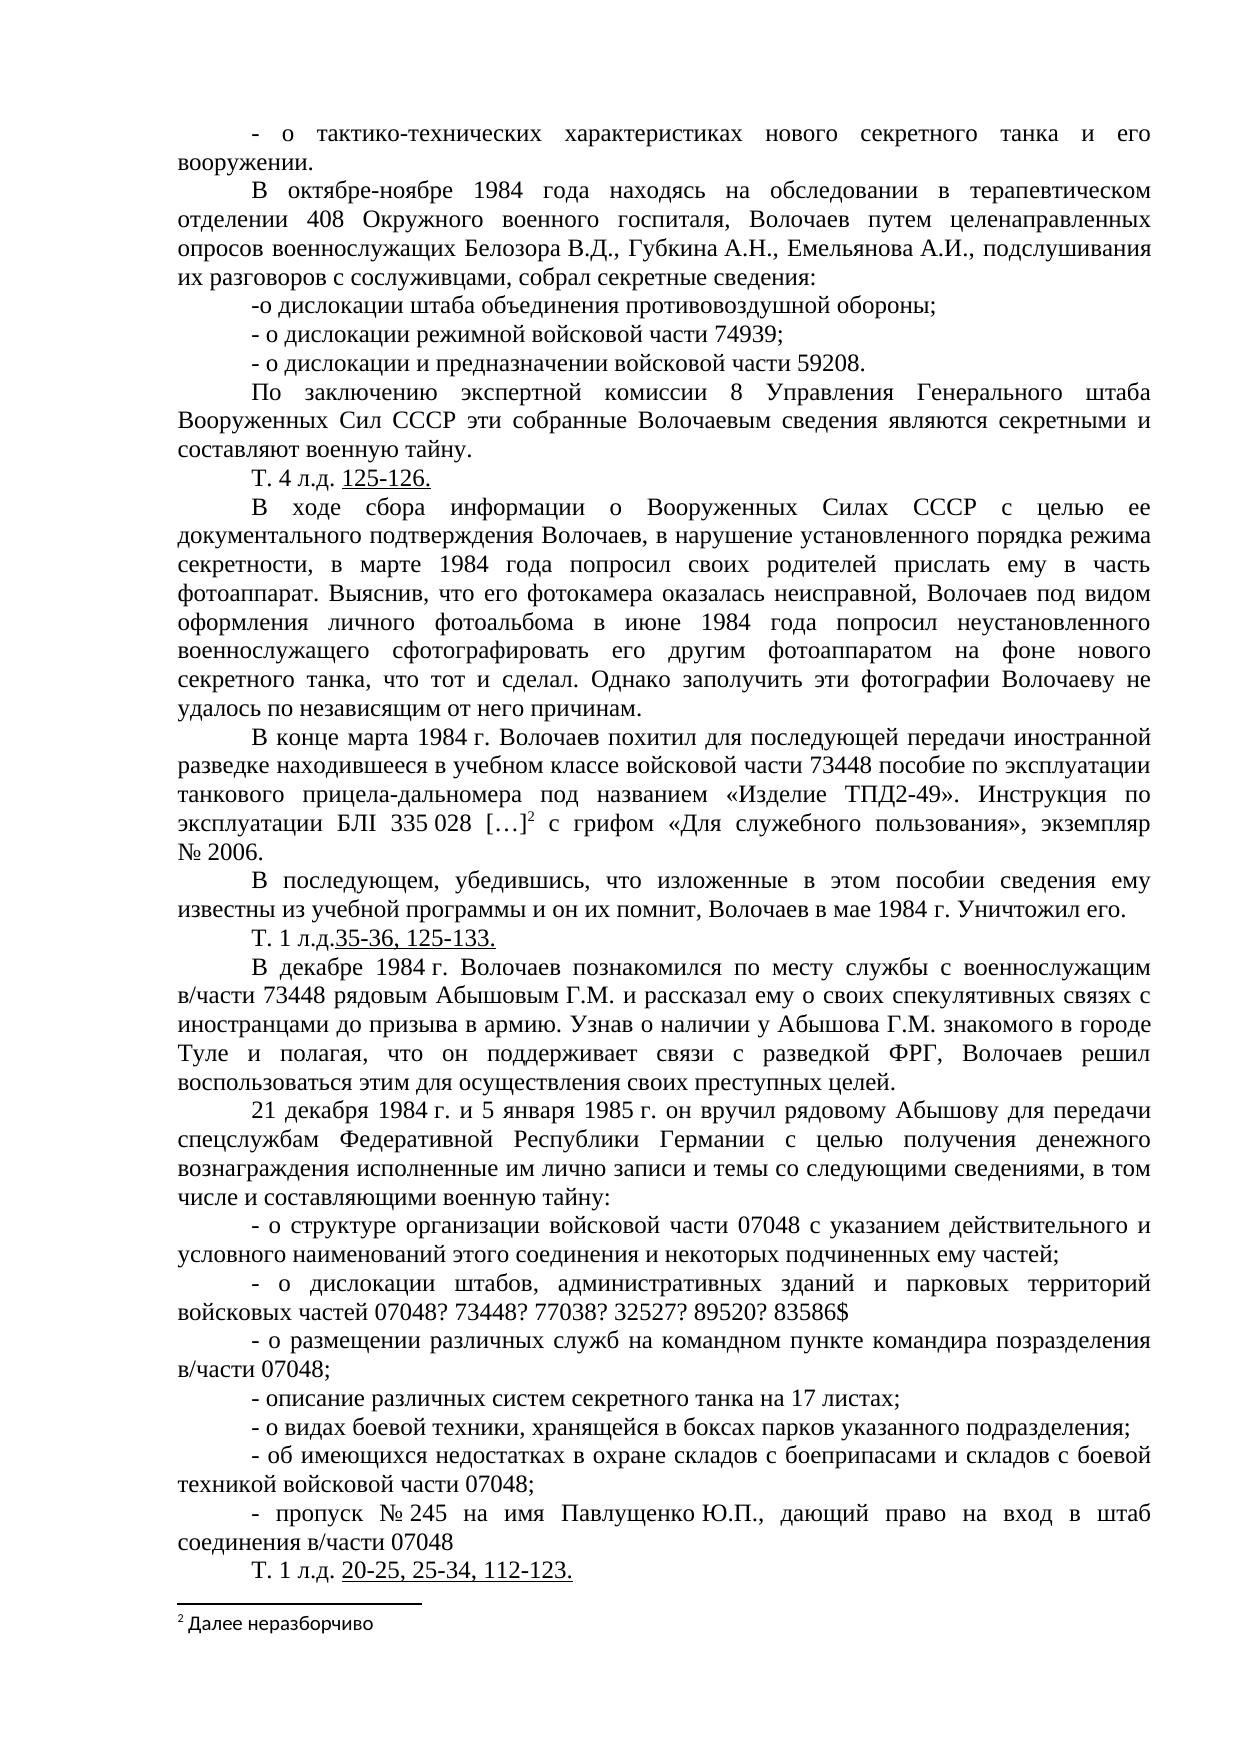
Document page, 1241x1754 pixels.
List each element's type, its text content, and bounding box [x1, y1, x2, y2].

text Т. 4 л.д. 125-126. [177, 463, 1152, 492]
text - о структуре организации войсковой части 07048 с указанием действительного и условного наименований этого соединения и некоторых подчиненных ему частей; [177, 1211, 1152, 1268]
text - об имеющихся недостатках в охране складов с боеприпасами и складов с боевой техникой войсковой части 07048; [177, 1441, 1152, 1498]
text - о дислокации и предназначении войсковой части 59208. [177, 348, 1152, 377]
text В декабре 1984 г. Волочаев познакомился по месту службы с военнослужащим в/части 73448 рядовым Абышовым Г.М. и рассказал ему о своих спекулятивных связях с иностранцами до призыва в армию. Узнав о наличии у Абышова Г.М. знакомого в городе Туле и полагая, что он поддерживает связи с разведкой ФРГ, Волочаев решил воспользоваться этим для осуществления своих преступных целей. [177, 952, 1152, 1096]
text Т. 1 л.д. 20-25, 25-34, 112-123. [177, 1556, 1152, 1584]
text - о дислокации режимной войсковой части 74939; [177, 319, 1152, 348]
text - о тактико-технических характеристиках нового секретного танка и его вооружении. [177, 118, 1152, 176]
text - описание различных систем секретного танка на 17 листах; [177, 1383, 1152, 1412]
text В последующем, убедившись, что изложенные в этом пособии сведения ему известны из учебной программы и он их помнит, Волочаев в мае 1984 г. Уничтожил его. [177, 866, 1152, 923]
text - пропуск № 245 на имя Павлущенко Ю.П., дающий право на вход в штаб соединения в/части 07048 [177, 1498, 1152, 1556]
text - о видах боевой техники, хранящейся в боксах парков указанного подразделения; [177, 1412, 1152, 1441]
text В октябре-ноябре 1984 года находясь на обследовании в терапевтическом отделении 408 Окружного военного госпиталя, Волочаев путем целенаправленных опросов военнослужащих Белозора В.Д., Губкина А.Н., Емельянова А.И., подслушивания их разговоров с сослуживцами, собрал секретные сведения: [177, 176, 1152, 291]
text Т. 1 л.д.35-36, 125-133. [177, 923, 1152, 952]
text - о размещении различных служб на командном пункте командира позразделения в/части 07048; [177, 1326, 1152, 1383]
text В конце марта 1984 г. Волочаев похитил для последующей передачи иностранной разведке находившееся в учебном классе войсковой части 73448 пособие по эксплуатации танкового прицела-дальномера под названием «Изделие ТПД2-49». Инструкция по эксплуатации БЛI 335 028 […] с грифом «Для служебного пользования», экземпляр № 2006. [177, 722, 1152, 866]
text -о дислокации штаба объединения противовоздушной обороны; [177, 291, 1152, 319]
text В ходе сбора информации о Вооруженных Силах СССР с целью ее документального подтверждения Волочаев, в нарушение установленного порядка режима секретности, в марте 1984 года попросил своих родителей прислать ему в часть фотоаппарат. Выяснив, что его фотокамера оказалась неисправной, Волочаев под видом оформления личного фотоальбома в июне 1984 года попросил неустановленного военнослужащего сфотографировать его другим фотоаппаратом на фоне нового секретного танка, что тот и сделал. Однако заполучить эти фотографии Волочаеву не удалось по независящим от него причинам. [177, 492, 1152, 722]
text 21 декабря 1984 г. и 5 января 1985 г. он вручил рядовому Абышову для передачи спецслужбам Федеративной Республики Германии с целью получения денежного вознаграждения исполненные им лично записи и темы со следующими сведениями, в том числе и составляющими военную тайну: [177, 1096, 1152, 1211]
text По заключению экспертной комиссии 8 Управления Генерального штаба Вооруженных Сил СССР эти собранные Волочаевым сведения являются секретными и составляют военную тайну. [177, 377, 1152, 463]
text - о дислокации штабов, административных зданий и парковых территорий войсковых частей 07048? 73448? 77038? 32527? 89520? 83586$ [177, 1268, 1152, 1326]
